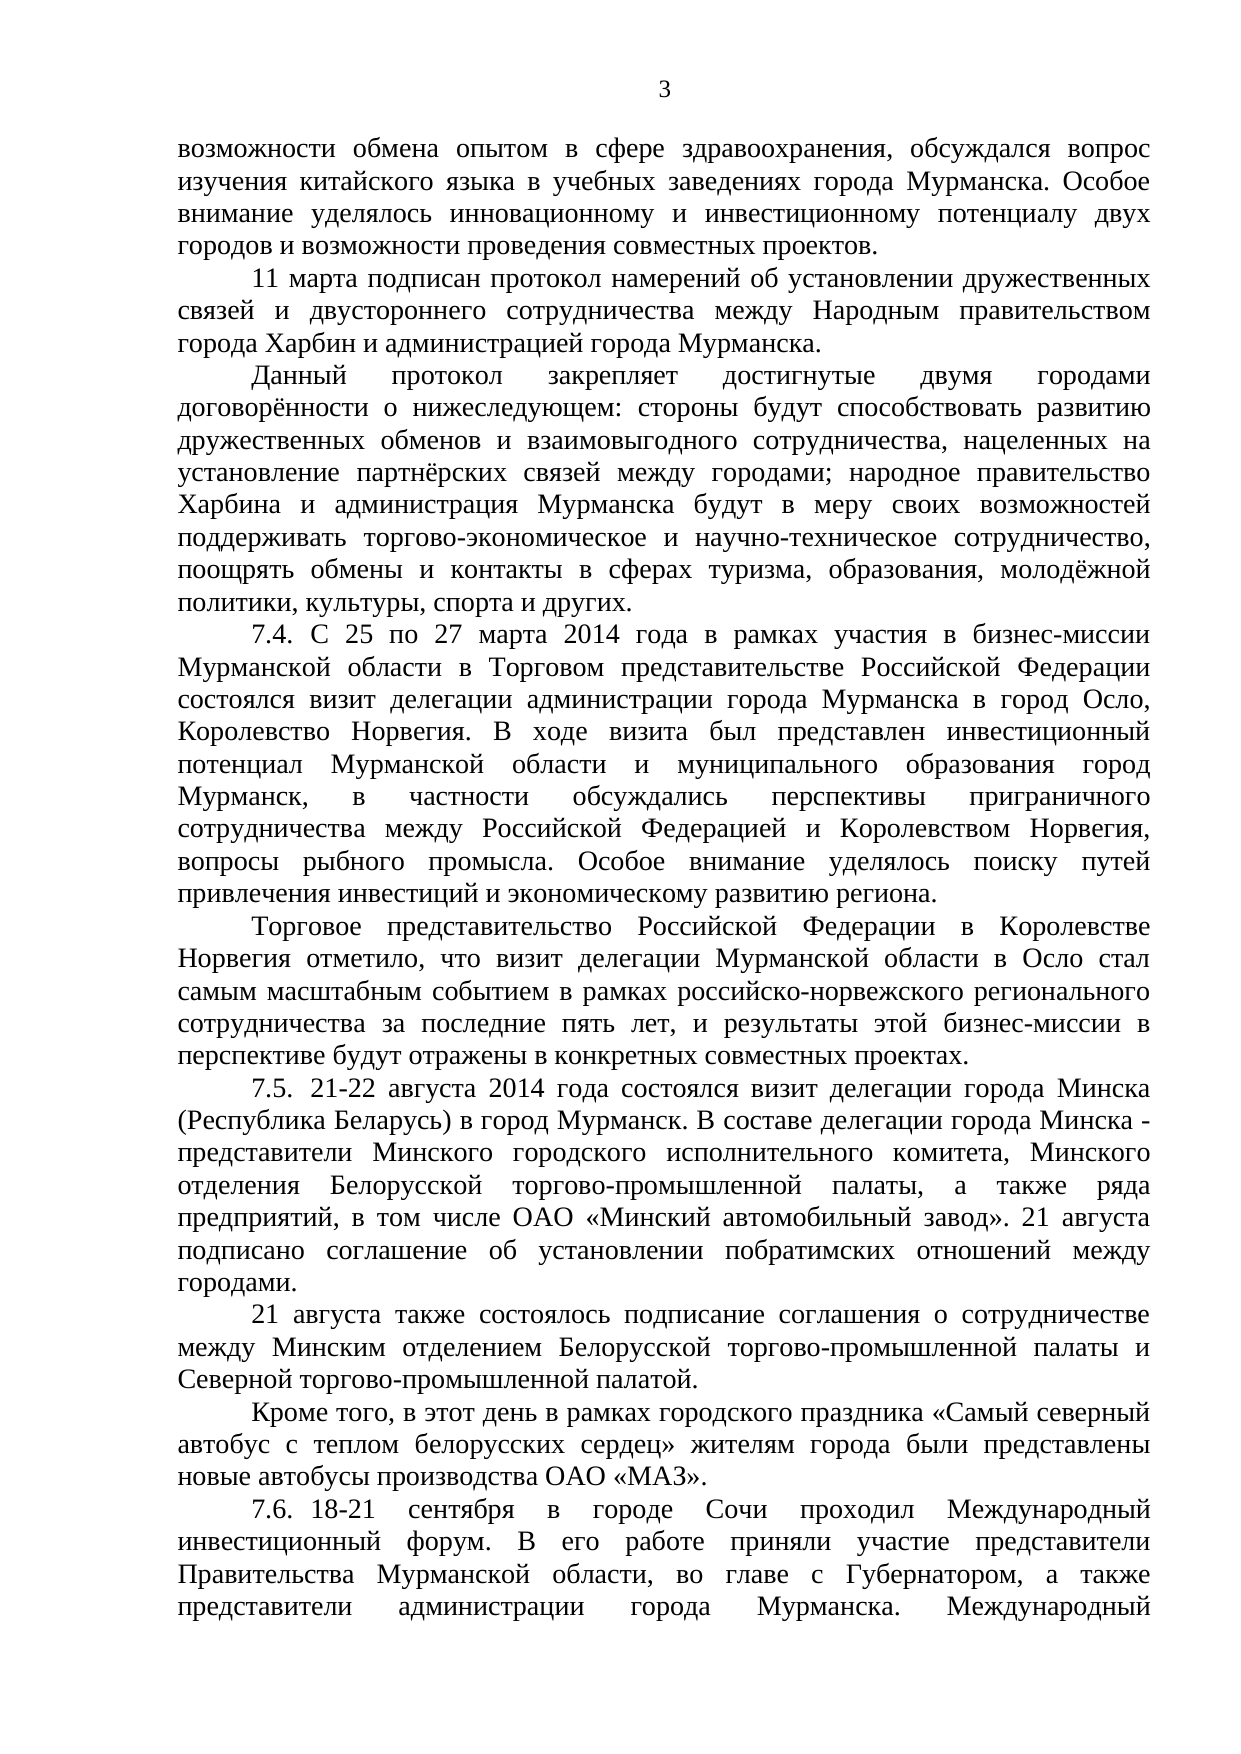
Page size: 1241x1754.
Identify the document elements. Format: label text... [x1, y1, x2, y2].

text 11 марта подписан протокол намерений об установлении дружественных связей и двустороннего сотрудничества между Народным правительством города Харбин и администрацией города Мурманска. [177, 261, 1152, 358]
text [177, 131, 1152, 261]
list С 25 по 27 марта 2014 года в рамках участия в бизнес-миссии Мурманской области в Торговом представительстве Российской Федерации состоялся визит делегации администрации города Мурманска в город Осло, Королевство Норвегия. В ходе визита был представлен инвестиционный потенциал Мурманской области и муниципального образования город Мурманск, в частности обсуждались перспективы приграничного сотрудничества между Российской Федерацией и Королевством Норвегия, вопросы рыбного промысла. Особое внимание уделялось поиску путей привлечения инвестиций и экономическому развитию региона. [177, 617, 1152, 909]
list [177, 1492, 1152, 1621]
text Данный протокол закрепляет достигнутые двумя городами договорённости о нижеследующем: стороны будут способствовать развитию дружественных обменов и взаимовыгодного сотрудничества, нацеленных на установление партнёрских связей между городами; народное правительство Харбина и администрация Мурманска будут в меру своих возможностей поддерживать торгово-экономическое и научно-техническое сотрудничество, поощрять обмены и контакты в сферах туризма, образования, молодёжной политики, культуры, спорта и других. [177, 358, 1152, 617]
text Торговое представительство Российской Федерации в Королевстве Норвегия отметило, что визит делегации Мурманской области в Осло стал самым масштабным событием в рамках российско-норвежского регионального сотрудничества за последние пять лет, и результаты этой бизнес-миссии в перспективе будут отражены в конкретных совместных проектах. [177, 909, 1152, 1071]
list 21-22 августа 2014 года состоялся визит делегации города Минска (Республика Беларусь) в город Мурманск. В составе делегации города Минска - представители Минского городского исполнительного комитета, Минского отделения Белорусской торгово-промышленной палаты, а также ряда предприятий, в том числе ОАО «Минский автомобильный завод». 21 августа подписано соглашение об установлении побратимских отношений между городами. [177, 1071, 1152, 1297]
text Кроме того, в этот день в рамках городского праздника «Самый северный автобус с теплом белорусских сердец» жителям города были представлены новые автобусы производства ОАО «МАЗ». [177, 1395, 1152, 1492]
text 21 августа также состоялось подписание соглашения о сотрудничестве между Минским отделением Белорусской торгово-промышленной палаты и Северной торгово-промышленной палатой. [177, 1297, 1152, 1395]
